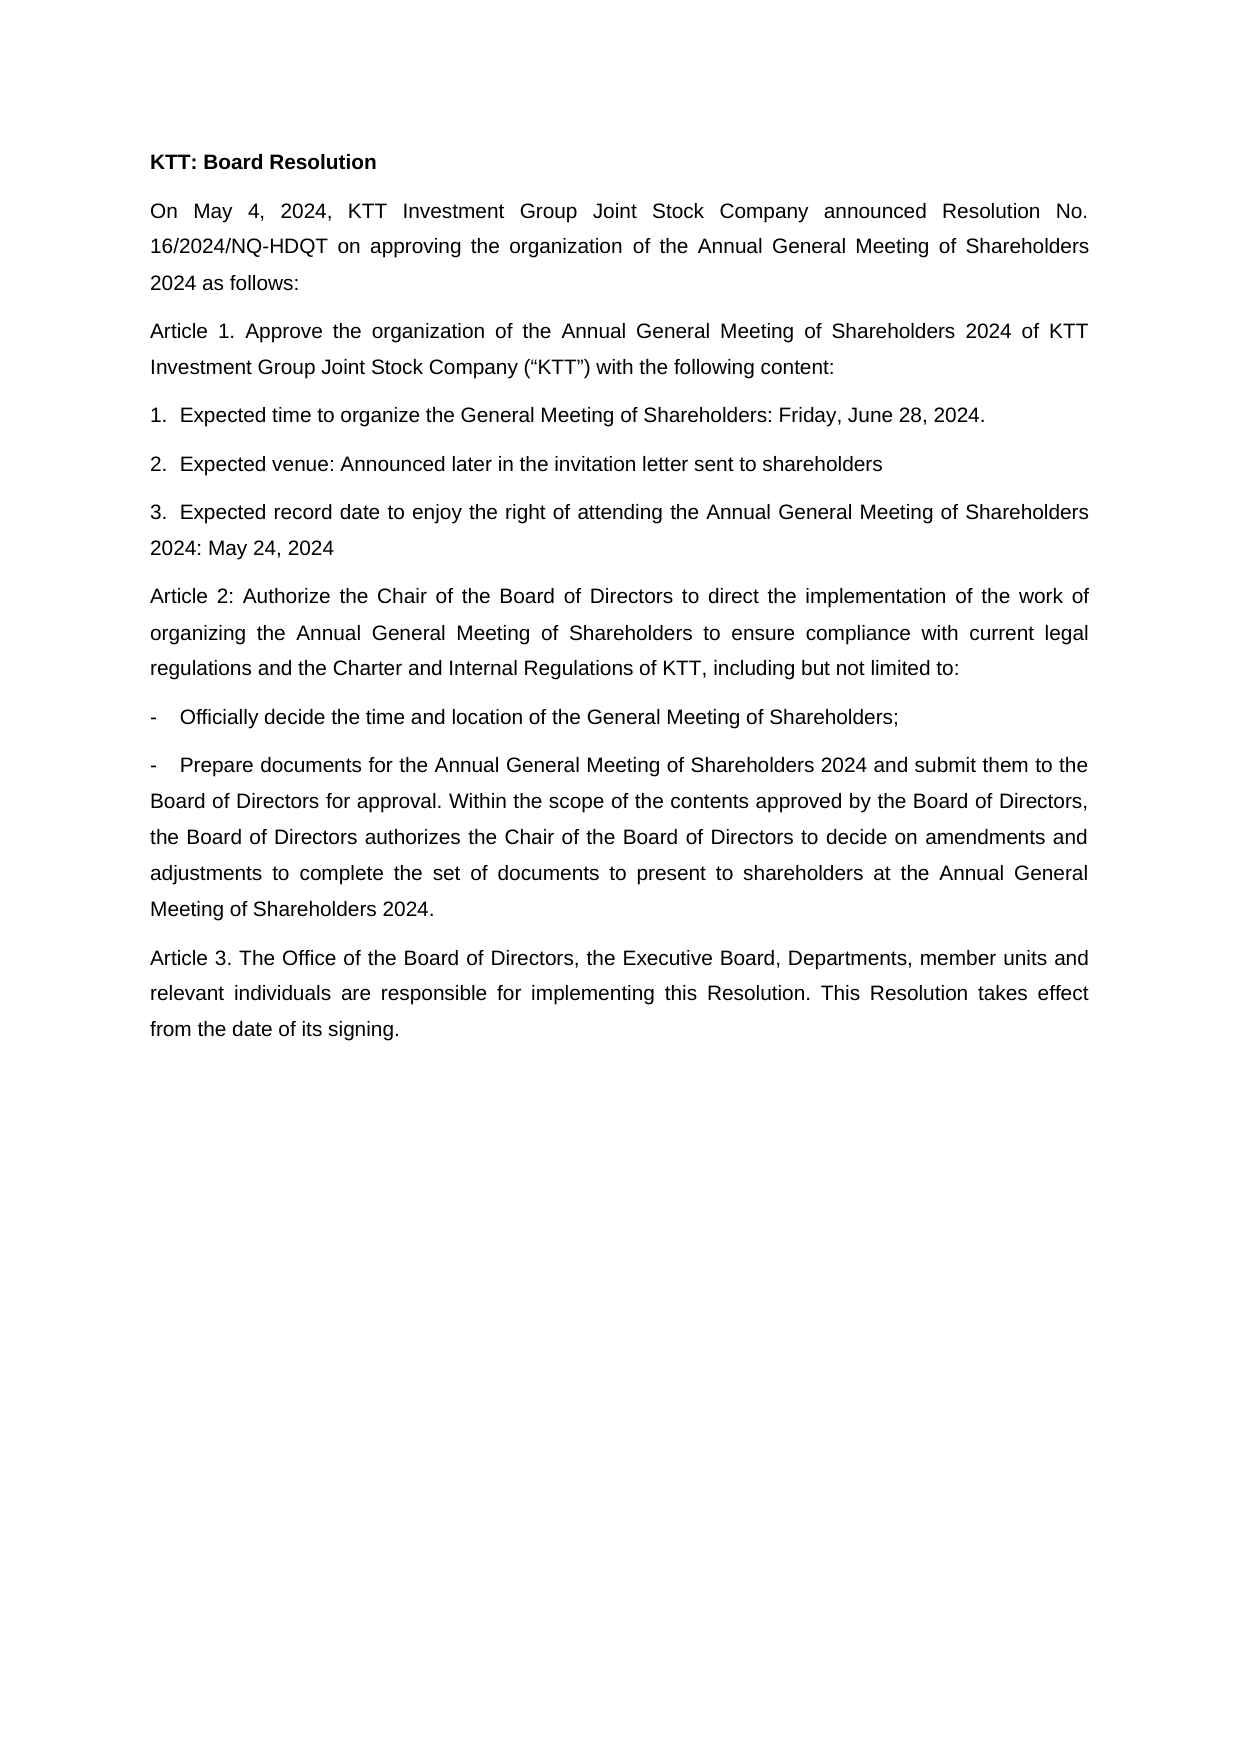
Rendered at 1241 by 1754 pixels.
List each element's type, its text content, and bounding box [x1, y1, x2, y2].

list Officially decide the time and location of the General Meeting of Shareholders; [150, 705, 1090, 729]
list Expected time to organize the General Meeting of Shareholders: Friday, June 28, 2024. [150, 403, 1090, 427]
text KTT: Board Resolution [150, 150, 1090, 174]
text Article 2: Authorize the Chair of the Board of Directors to direct the implementation of the work of organizing the Annual General Meeting of Shareholders to ensure compliance with current legal regulations and the Charter and Internal Regulations of KTT, including but not limited to: [150, 584, 1090, 680]
list Prepare documents for the Annual General Meeting of Shareholders 2024 and submit them to the Board of Directors for approval. Within the scope of the contents approved by the Board of Directors, the Board of Directors authorizes the Chair of the Board of Directors to decide on amendments and adjustments to complete the set of documents to present to shareholders at the Annual General Meeting of Shareholders 2024. [150, 753, 1090, 921]
list Expected venue: Announced later in the invitation letter sent to shareholders [150, 452, 1090, 476]
text On May 4, 2024, KTT Investment Group Joint Stock Company announced Resolution No. 16/2024/NQ-HDQT on approving the organization of the Annual General Meeting of Shareholders 2024 as follows: [150, 198, 1090, 294]
text ‎‎Article 3. The Office of the Board of Directors, the Executive Board, Departments, member units and relevant individuals are responsible for implementing this Resolution. This Resolution takes effect from the date of its signing. [150, 945, 1090, 1041]
list Expected record date to enjoy the right of attending the Annual General Meeting of Shareholders 2024: May 24, 2024 [150, 500, 1090, 560]
text ‎‎Article 1. Approve the organization of the Annual General Meeting of Shareholders 2024 of KTT Investment Group Joint Stock Company (“KTT”) with the following content: [150, 319, 1090, 379]
